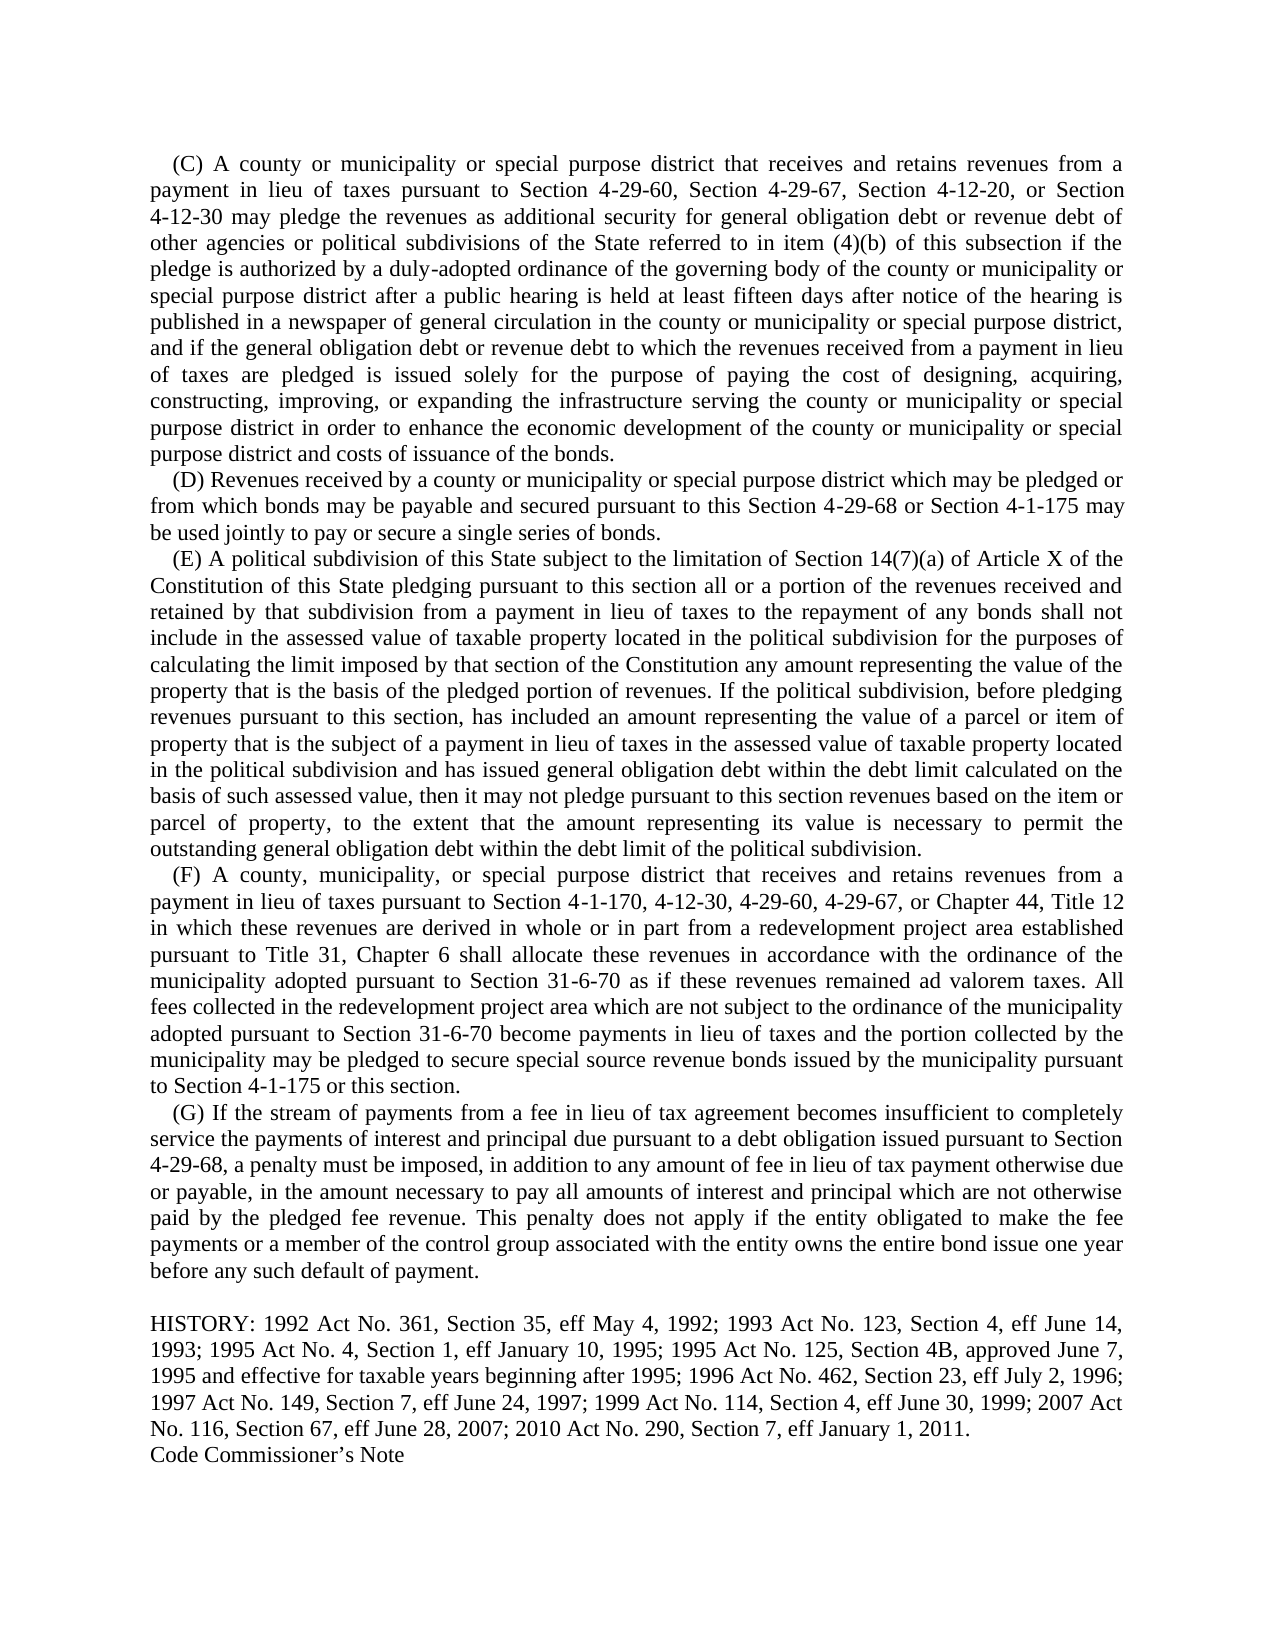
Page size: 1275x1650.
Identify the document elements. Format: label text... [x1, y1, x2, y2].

text (D) Revenues received by a county or municipality or special purpose district which may be pledged or from which bonds may be payable and secured pursuant to this Section 4-29-68 or Section 4-1-175 may be used jointly to pay or secure a single series of bonds. [150, 466, 1125, 545]
text (G) If the stream of payments from a fee in lieu of tax agreement becomes insufficient to completely service the payments of interest and principal due pursuant to a debt obligation issued pursuant to Section 4-29-68, a penalty must be imposed, in addition to any amount of fee in lieu of tax payment otherwise due or payable, in the amount necessary to pay all amounts of interest and principal which are not otherwise paid by the pledged fee revenue. This penalty does not apply if the entity obligated to make the fee payments or a member of the control group associated with the entity owns the entire bond issue one year before any such default of payment. [150, 1099, 1125, 1283]
text (F) A county, municipality, or special purpose district that receives and retains revenues from a payment in lieu of taxes pursuant to Section 4-1-170, 4-12-30, 4-29-60, 4-29-67, or Chapter 44, Title 12 in which these revenues are derived in whole or in part from a redevelopment project area established pursuant to Title 31, Chapter 6 shall allocate these revenues in accordance with the ordinance of the municipality adopted pursuant to Section 31-6-70 as if these revenues remained ad valorem taxes. All fees collected in the redevelopment project area which are not subject to the ordinance of the municipality adopted pursuant to Section 31-6-70 become payments in lieu of taxes and the portion collected by the municipality may be pledged to secure special source revenue bonds issued by the municipality pursuant to Section 4-1-175 or this section. [150, 862, 1125, 1099]
text Code Commissioner’s Note [150, 1441, 1125, 1468]
text (E) A political subdivision of this State subject to the limitation of Section 14(7)(a) of Article X of the Constitution of this State pledging pursuant to this section all or a portion of the revenues received and retained by that subdivision from a payment in lieu of taxes to the repayment of any bonds shall not include in the assessed value of taxable property located in the political subdivision for the purposes of calculating the limit imposed by that section of the Constitution any amount representing the value of the property that is the basis of the pledged portion of revenues. If the political subdivision, before pledging revenues pursuant to this section, has included an amount representing the value of a parcel or item of property that is the subject of a payment in lieu of taxes in the assessed value of taxable property located in the political subdivision and has issued general obligation debt within the debt limit calculated on the basis of such assessed value, then it may not pledge pursuant to this section revenues based on the item or parcel of property, to the extent that the amount representing its value is necessary to permit the outstanding general obligation debt within the debt limit of the political subdivision. [150, 545, 1125, 862]
text HISTORY: 1992 Act No. 361, Section 35, eff May 4, 1992; 1993 Act No. 123, Section 4, eff June 14, 1993; 1995 Act No. 4, Section 1, eff January 10, 1995; 1995 Act No. 125, Section 4B, approved June 7, 1995 and effective for taxable years beginning after 1995; 1996 Act No. 462, Section 23, eff July 2, 1996; 1997 Act No. 149, Section 7, eff June 24, 1997; 1999 Act No. 114, Section 4, eff June 30, 1999; 2007 Act No. 116, Section 67, eff June 28, 2007; 2010 Act No. 290, Section 7, eff January 1, 2011. [150, 1309, 1125, 1441]
text (C) A county or municipality or special purpose district that receives and retains revenues from a payment in lieu of taxes pursuant to Section 4-29-60, Section 4-29-67, Section 4-12-20, or Section 4-12-30 may pledge the revenues as additional security for general obligation debt or revenue debt of other agencies or political subdivisions of the State referred to in item (4)(b) of this subsection if the pledge is authorized by a duly-adopted ordinance of the governing body of the county or municipality or special purpose district after a public hearing is held at least fifteen days after notice of the hearing is published in a newspaper of general circulation in the county or municipality or special purpose district, and if the general obligation debt or revenue debt to which the revenues received from a payment in lieu of taxes are pledged is issued solely for the purpose of paying the cost of designing, acquiring, constructing, improving, or expanding the infrastructure serving the county or municipality or special purpose district in order to enhance the economic development of the county or municipality or special purpose district and costs of issuance of the bonds. [150, 150, 1125, 466]
